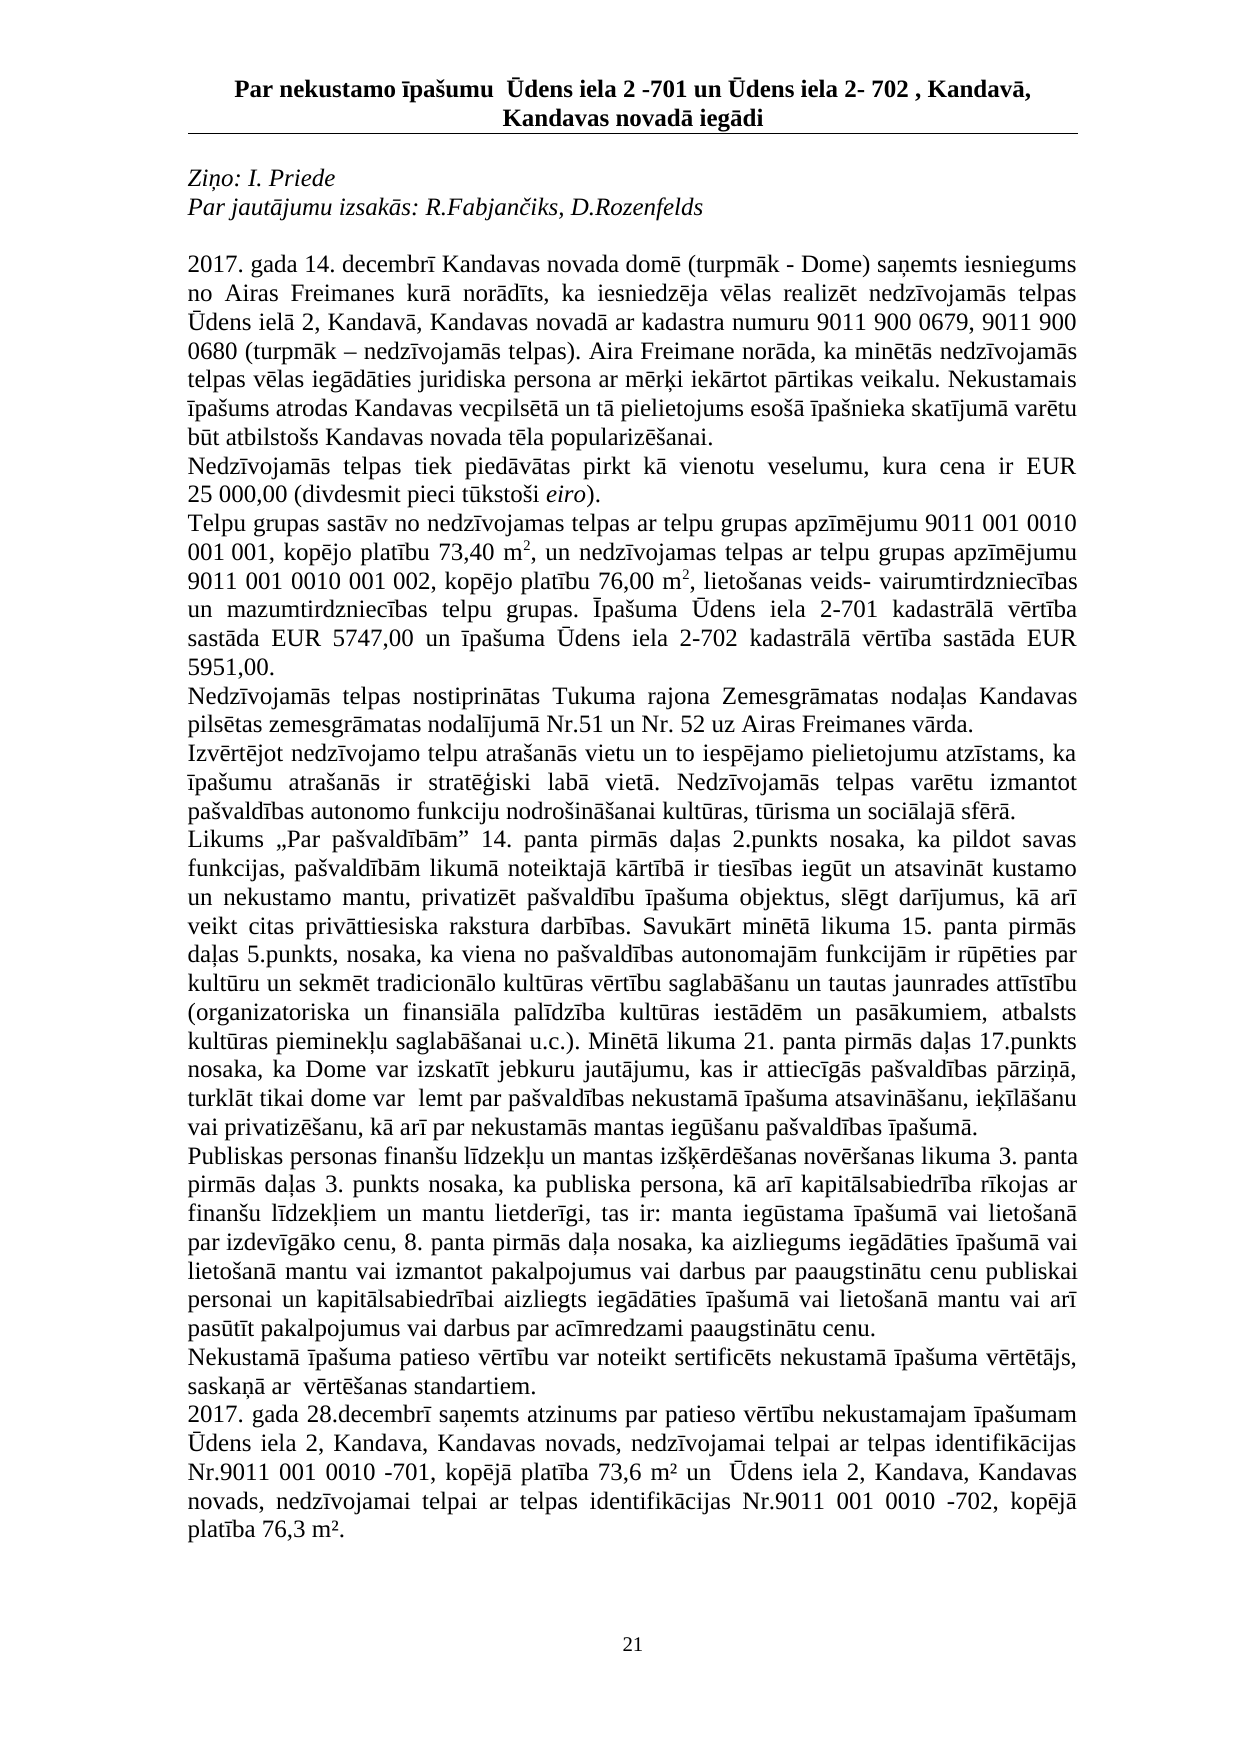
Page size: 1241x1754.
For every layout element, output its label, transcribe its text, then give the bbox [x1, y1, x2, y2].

text 2017. gada 28.decembrī saņemts atzinums par patieso vērtību nekustamajam īpašumam Ūdens iela 2, Kandava, Kandavas novads, nedzīvojamai telpai ar telpas identifikācijas Nr.9011 001 0010 -701, kopējā platība 73,6 m² un Ūdens iela 2, Kandava, Kandavas novads, nedzīvojamai telpai ar telpas identifikācijas Nr.9011 001 0010 -702, kopējā platība 76,3 m². [187, 1399, 1078, 1543]
text Nekustamā īpašuma patieso vērtību var noteikt sertificēts nekustamā īpašuma vērtētājs, saskaņā ar vērtēšanas standartiem. [187, 1342, 1078, 1399]
text Nedzīvojamās telpas tiek piedāvātas pirkt kā vienotu veselumu, kura cena ir EUR 25 000,00 (divdesmit pieci tūkstoši eiro). [187, 451, 1078, 508]
text Izvērtējot nedzīvojamo telpu atrašanās vietu un to iespējamo pielietojumu atzīstams, ka īpašumu atrašanās ir stratēģiski labā vietā. Nedzīvojamās telpas varētu izmantot pašvaldības autonomo funkciju nodrošināšanai kultūras, tūrisma un sociālajā sfērā. [187, 738, 1078, 824]
text Telpu grupas sastāv no nedzīvojamas telpas ar telpu grupas apzīmējumu 9011 001 0010 001 001, kopējo platību 73,40 m2, un nedzīvojamas telpas ar telpu grupas apzīmējumu 9011 001 0010 001 002, kopējo platību 76,00 m2, lietošanas veids- vairumtirdzniecības un mazumtirdzniecības telpu grupas. Īpašuma Ūdens iela 2-701 kadastrālā vērtība sastāda EUR 5747,00 un īpašuma Ūdens iela 2-702 kadastrālā vērtība sastāda EUR 5951,00. [187, 508, 1078, 681]
text Ziņo: I. Priede [187, 163, 1078, 192]
text 2017. gada 14. decembrī Kandavas novada domē (turpmāk - Dome) saņemts iesniegums no Airas Freimanes kurā norādīts, ka iesniedzēja vēlas realizēt nedzīvojamās telpas Ūdens ielā 2, Kandavā, Kandavas novadā ar kadastra numuru 9011 900 0679, 9011 900 0680 (turpmāk – nedzīvojamās telpas). Aira Freimane norāda, ka minētās nedzīvojamās telpas vēlas iegādāties juridiska persona ar mērķi iekārtot pārtikas veikalu. Nekustamais īpašums atrodas Kandavas vecpilsētā un tā pielietojums esošā īpašnieka skatījumā varētu būt atbilstošs Kandavas novada tēla popularizēšanai. [187, 249, 1078, 451]
text Par jautājumu izsakās: R.Fabjančiks, D.Rozenfelds [187, 192, 1078, 221]
text Publiskas personas finanšu līdzekļu un mantas izšķērdēšanas novēršanas likuma 3. panta pirmās daļas 3. punkts nosaka, ka publiska persona, kā arī kapitālsabiedrība rīkojas ar finanšu līdzekļiem un mantu lietderīgi, tas ir: manta iegūstama īpašumā vai lietošanā par izdevīgāko cenu, 8. panta pirmās daļa nosaka, ka aizliegums iegādāties īpašumā vai lietošanā mantu vai izmantot pakalpojumus vai darbus par paaugstinātu cenu publiskai personai un kapitālsabiedrībai aizliegts iegādāties īpašumā vai lietošanā mantu vai arī pasūtīt pakalpojumus vai darbus par acīmredzami paaugstinātu cenu. [187, 1141, 1078, 1342]
text Nedzīvojamās telpas nostiprinātas Tukuma rajona Zemesgrāmatas nodaļas Kandavas pilsētas zemesgrāmatas nodalījumā Nr.51 un Nr. 52 uz Airas Freimanes vārda. [187, 681, 1078, 738]
text Likums „Par pašvaldībām” 14. panta pirmās daļas 2.punkts nosaka, ka pildot savas funkcijas, pašvaldībām likumā noteiktajā kārtībā ir tiesības iegūt un atsavināt kustamo un nekustamo mantu, privatizēt pašvaldību īpašuma objektus, slēgt darījumus, kā arī veikt citas privāttiesiska rakstura darbības. Savukārt minētā likuma 15. panta pirmās daļas 5.punkts, nosaka, ka viena no pašvaldības autonomajām funkcijām ir rūpēties par kultūru un sekmēt tradicionālo kultūras vērtību saglabāšanu un tautas jaunrades attīstību (organizatoriska un finansiāla palīdzība kultūras iestādēm un pasākumiem, atbalsts kultūras pieminekļu saglabāšanai u.c.). Minētā likuma 21. panta pirmās daļas 17.punkts nosaka, ka Dome var izskatīt jebkuru jautājumu, kas ir attiecīgās pašvaldības pārziņā, turklāt tikai dome var lemt par pašvaldības nekustamā īpašuma atsavināšanu, ieķīlāšanu vai privatizēšanu, kā arī par nekustamās mantas iegūšanu pašvaldības īpašumā. [187, 824, 1078, 1141]
text Par nekustamo īpašumu Ūdens iela 2 -701 un Ūdens iela 2- 702 , Kandavā, Kandavas novadā iegādi [187, 74, 1078, 134]
